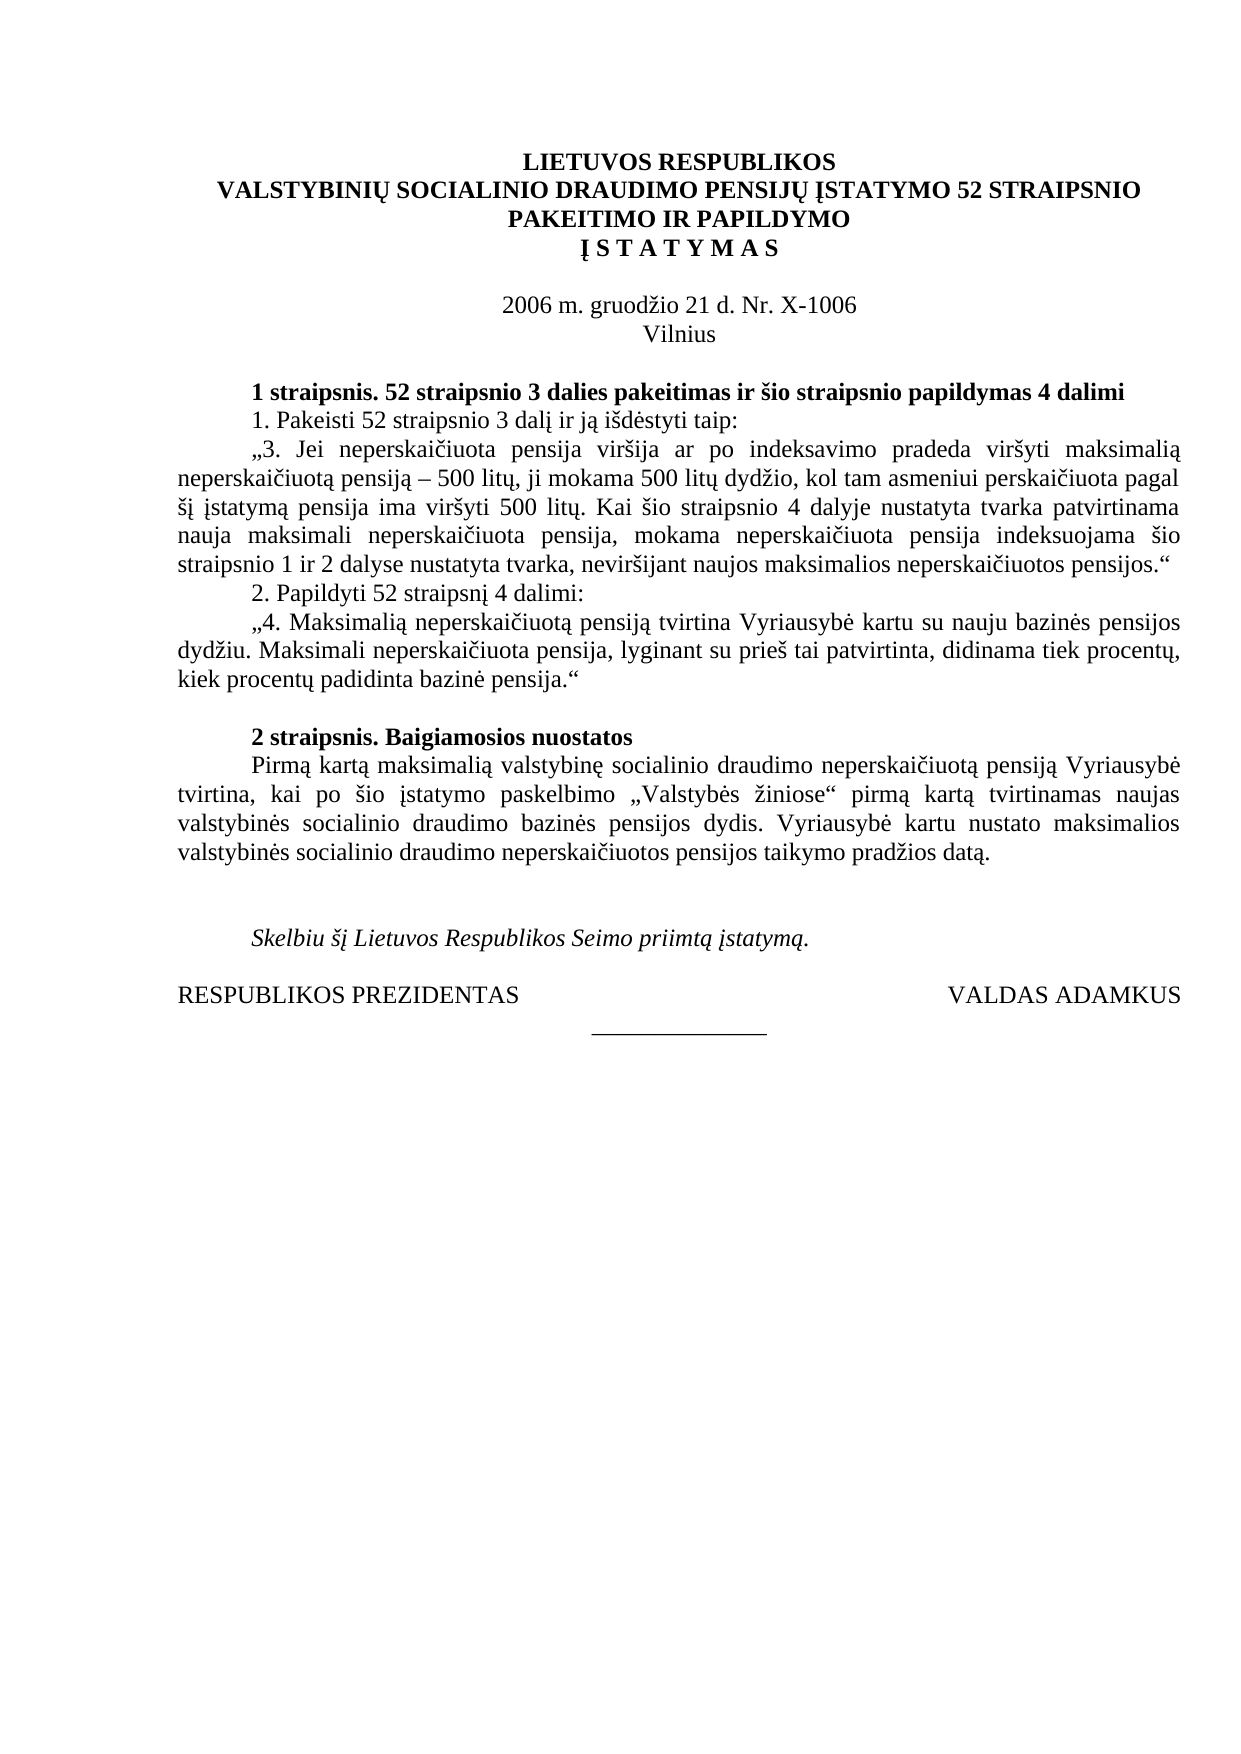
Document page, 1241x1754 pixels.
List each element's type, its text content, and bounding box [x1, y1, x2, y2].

text Į S T A T Y M A S [177, 233, 1181, 262]
text Pirmą kartą maksimalią valstybinę socialinio draudimo neperskaičiuotą pensiją Vyriausybė tvirtina, kai po šio įstatymo paskelbimo „Valstybės žiniose“ pirmą kartą tvirtinamas naujas valstybinės socialinio draudimo bazinės pensijos dydis. Vyriausybė kartu nustato maksimalios valstybinės socialinio draudimo neperskaičiuotos pensijos taikymo pradžios datą. [177, 751, 1181, 866]
text Vilnius [177, 319, 1181, 348]
text Skelbiu šį Lietuvos Respublikos Seimo priimtą įstatymą. [177, 923, 1181, 952]
text 2 straipsnis. Baigiamosios nuostatos [177, 722, 1181, 751]
text „4. Maksimalią neperskaičiuotą pensiją tvirtina Vyriausybė kartu su nauju bazinės pensijos dydžiu. Maksimali neperskaičiuota pensija, lyginant su prieš tai patvirtinta, didinama tiek procentų, kiek procentų padidinta bazinė pensija.“ [177, 607, 1181, 693]
text „3. Jei neperskaičiuota pensija viršija ar po indeksavimo pradeda viršyti maksimalią neperskaičiuotą pensiją – 500 litų, ji mokama 500 litų dydžio, kol tam asmeniui perskaičiuota pagal šį įstatymą pensija ima viršyti 500 litų. Kai šio straipsnio 4 dalyje nustatyta tvarka patvirtinama nauja maksimali neperskaičiuota pensija, mokama neperskaičiuota pensija indeksuojama šio straipsnio 1 ir 2 dalyse nustatyta tvarka, neviršijant naujos maksimalios neperskaičiuotos pensijos.“ [177, 434, 1181, 578]
text RESPUBLIKOS PREZIDENTAS VALDAS ADAMKUS [177, 981, 1181, 1009]
text 2006 m. gruodžio 21 d. Nr. X-1006 [177, 291, 1181, 319]
text LIETUVOS RESPUBLIKOS [177, 147, 1181, 176]
text ______________ [177, 1009, 1181, 1038]
text VALSTYBINIŲ SOCIALINIO DRAUDIMO PENSIJŲ ĮSTATYMO 52 STRAIPSNIO PAKEITIMO IR PAPILDYMO [177, 176, 1181, 233]
text 1 straipsnis. 52 straipsnio 3 dalies pakeitimas ir šio straipsnio papildymas 4 dalimi [177, 377, 1181, 406]
text 2. Papildyti 52 straipsnį 4 dalimi: [177, 578, 1181, 607]
text 1. Pakeisti 52 straipsnio 3 dalį ir ją išdėstyti taip: [177, 406, 1181, 434]
